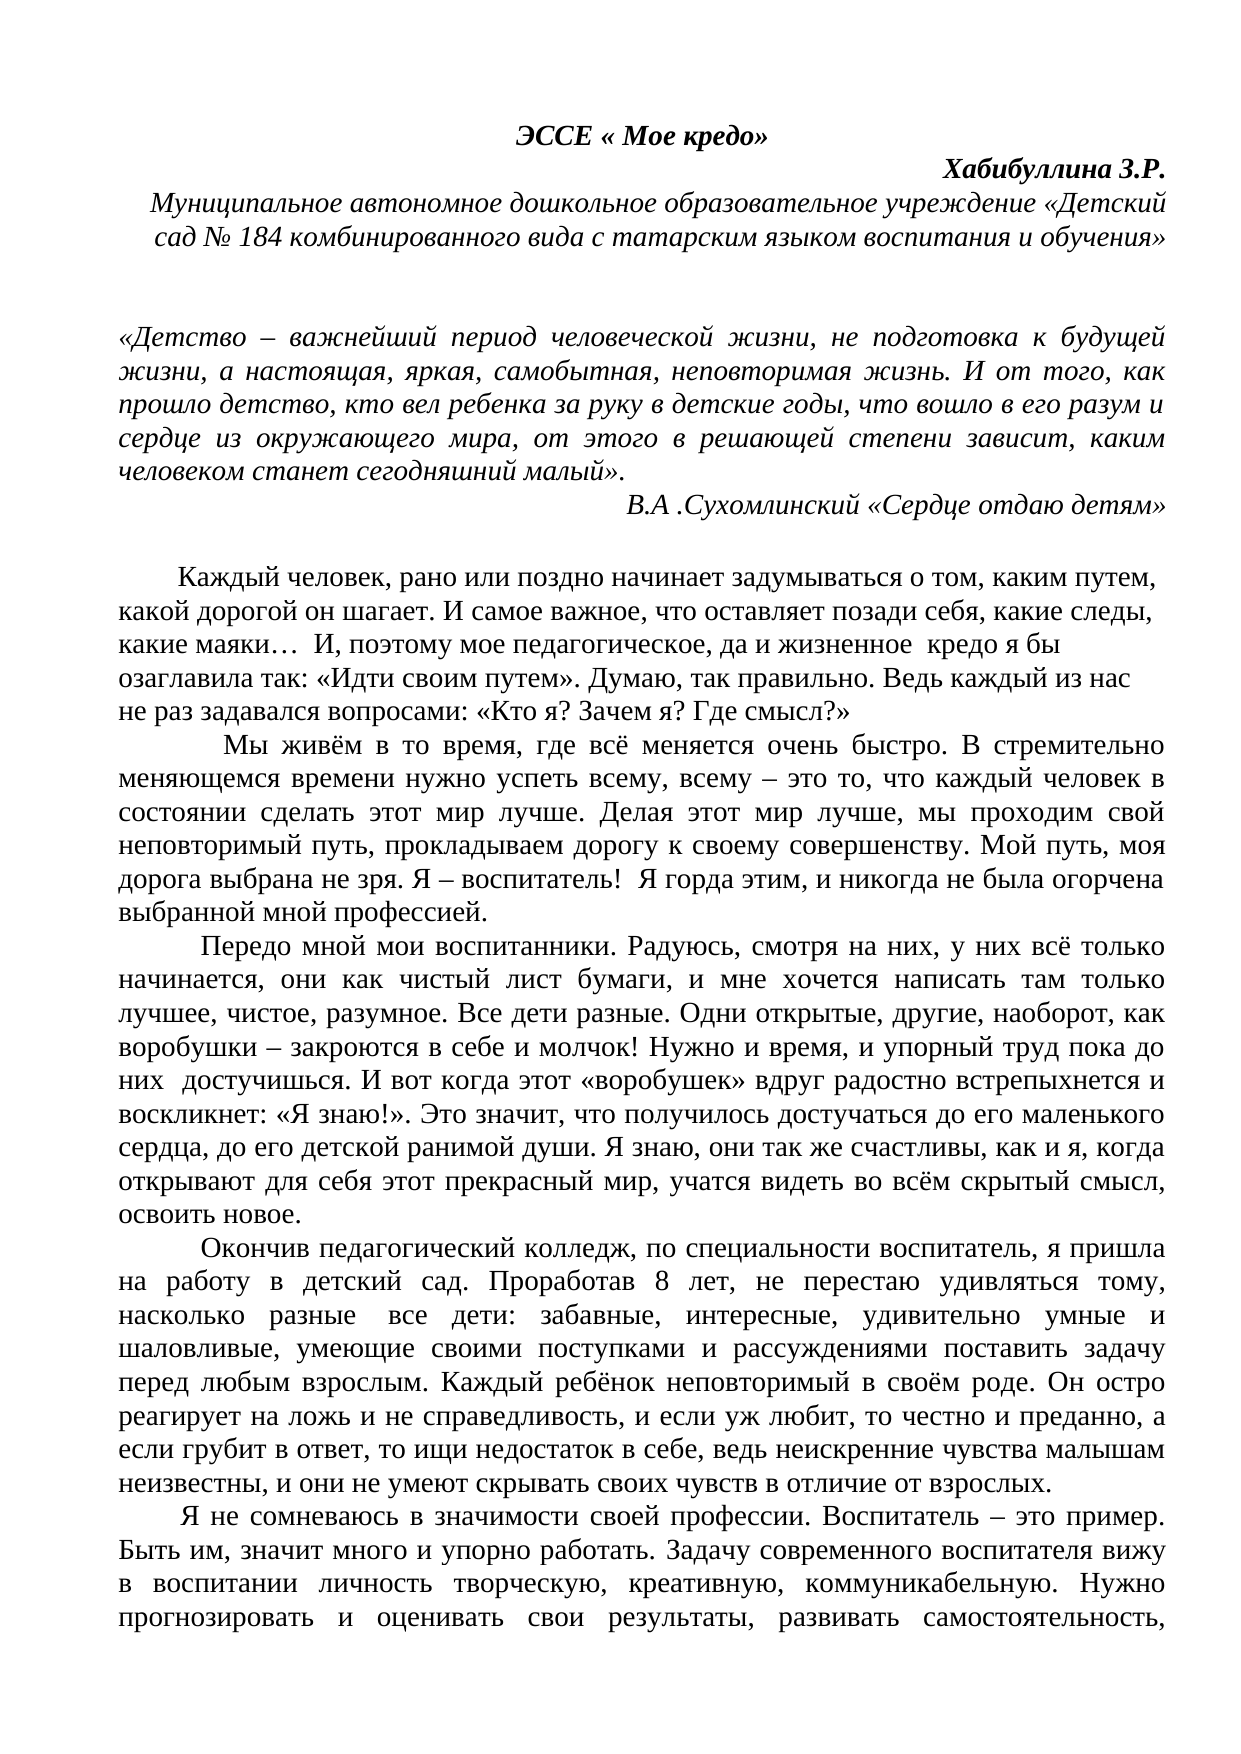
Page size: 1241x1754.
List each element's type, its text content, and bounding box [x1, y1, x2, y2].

text ЭССЕ « Мое кредо» [118, 118, 1167, 152]
text Мы живём в то время, где всё меняется очень быстро. В стремительно меняющемся времени нужно успеть всему, всему – это то, что каждый человек в состоянии сделать этот мир лучше. Делая этот мир лучше, мы проходим свой неповторимый путь, прокладываем дорогу к своему совершенству. Мой путь, моя дорога выбрана не зря. Я – воспитатель! Я горда этим, и никогда не была огорчена выбранной мной профессией. [118, 727, 1167, 928]
text Хабибуллина З.Р. [118, 152, 1167, 185]
text «Детство – важнейший период человеческой жизни, не подготовка к будущей жизни, а настоящая, яркая, самобытная, неповторимая жизнь. И от того, как прошло детство, кто вел ребенка за руку в детские годы, что вошло в его разум и сердце из окружающего мира, от этого в решающей степени зависит, каким человеком станет сегодняшний малый». [118, 319, 1167, 487]
text В.А .Сухомлинский «Сердце отдаю детям» [118, 487, 1167, 521]
text Передо мной мои воспитанники. Радуюсь, смотря на них, у них всё только начинается, они как чистый лист бумаги, и мне хочется написать там только лучшее, чистое, разумное. Все дети разные. Одни открытые, другие, наоборот, как воробушки – закроются в себе и молчок! Нужно и время, и упорный труд пока до них достучишься. И вот когда этот «воробушек» вдруг радостно встрепыхнется и воскликнет: «Я знаю!». Это значит, что получилось достучаться до его маленького сердца, до его детской ранимой души. Я знаю, они так же счастливы, как и я, когда открывают для себя этот прекрасный мир, учатся видеть во всём скрытый смысл, освоить новое. [118, 928, 1167, 1230]
text Муниципальное автономное дошкольное образовательное учреждение «Детский сад № 184 комбинированного вида с татарским языком воспитания и обучения» [118, 185, 1167, 252]
text Окончив педагогический колледж, по специальности воспитатель, я пришла на работу в детский сад. Проработав 8 лет, не перестаю удивляться тому, насколько разные все дети: забавные, интересные, удивительно умные и шаловливые, умеющие своими поступками и рассуждениями поставить задачу перед любым взрослым. Каждый ребёнок неповторимый в своём роде. Он остро реагирует на ложь и не справедливость, и если уж любит, то честно и преданно, а если грубит в ответ, то ищи недостаток в себе, ведь неискренние чувства малышам неизвестны, и они не умеют скрывать своих чувств в отличие от взрослых. [118, 1230, 1167, 1498]
text Каждый человек, рано или поздно начинает задумываться о том, каким путем, какой дорогой он шагает. И самое важное, что оставляет позади себя, какие следы, какие маяки… И, поэтому мое педагогическое, да и жизненное кредо я бы озаглавила так: «Идти своим путем». Думаю, так правильно. Ведь каждый из нас не раз задавался вопросами: «Кто я? Зачем я? Где смысл?» [118, 559, 1167, 727]
